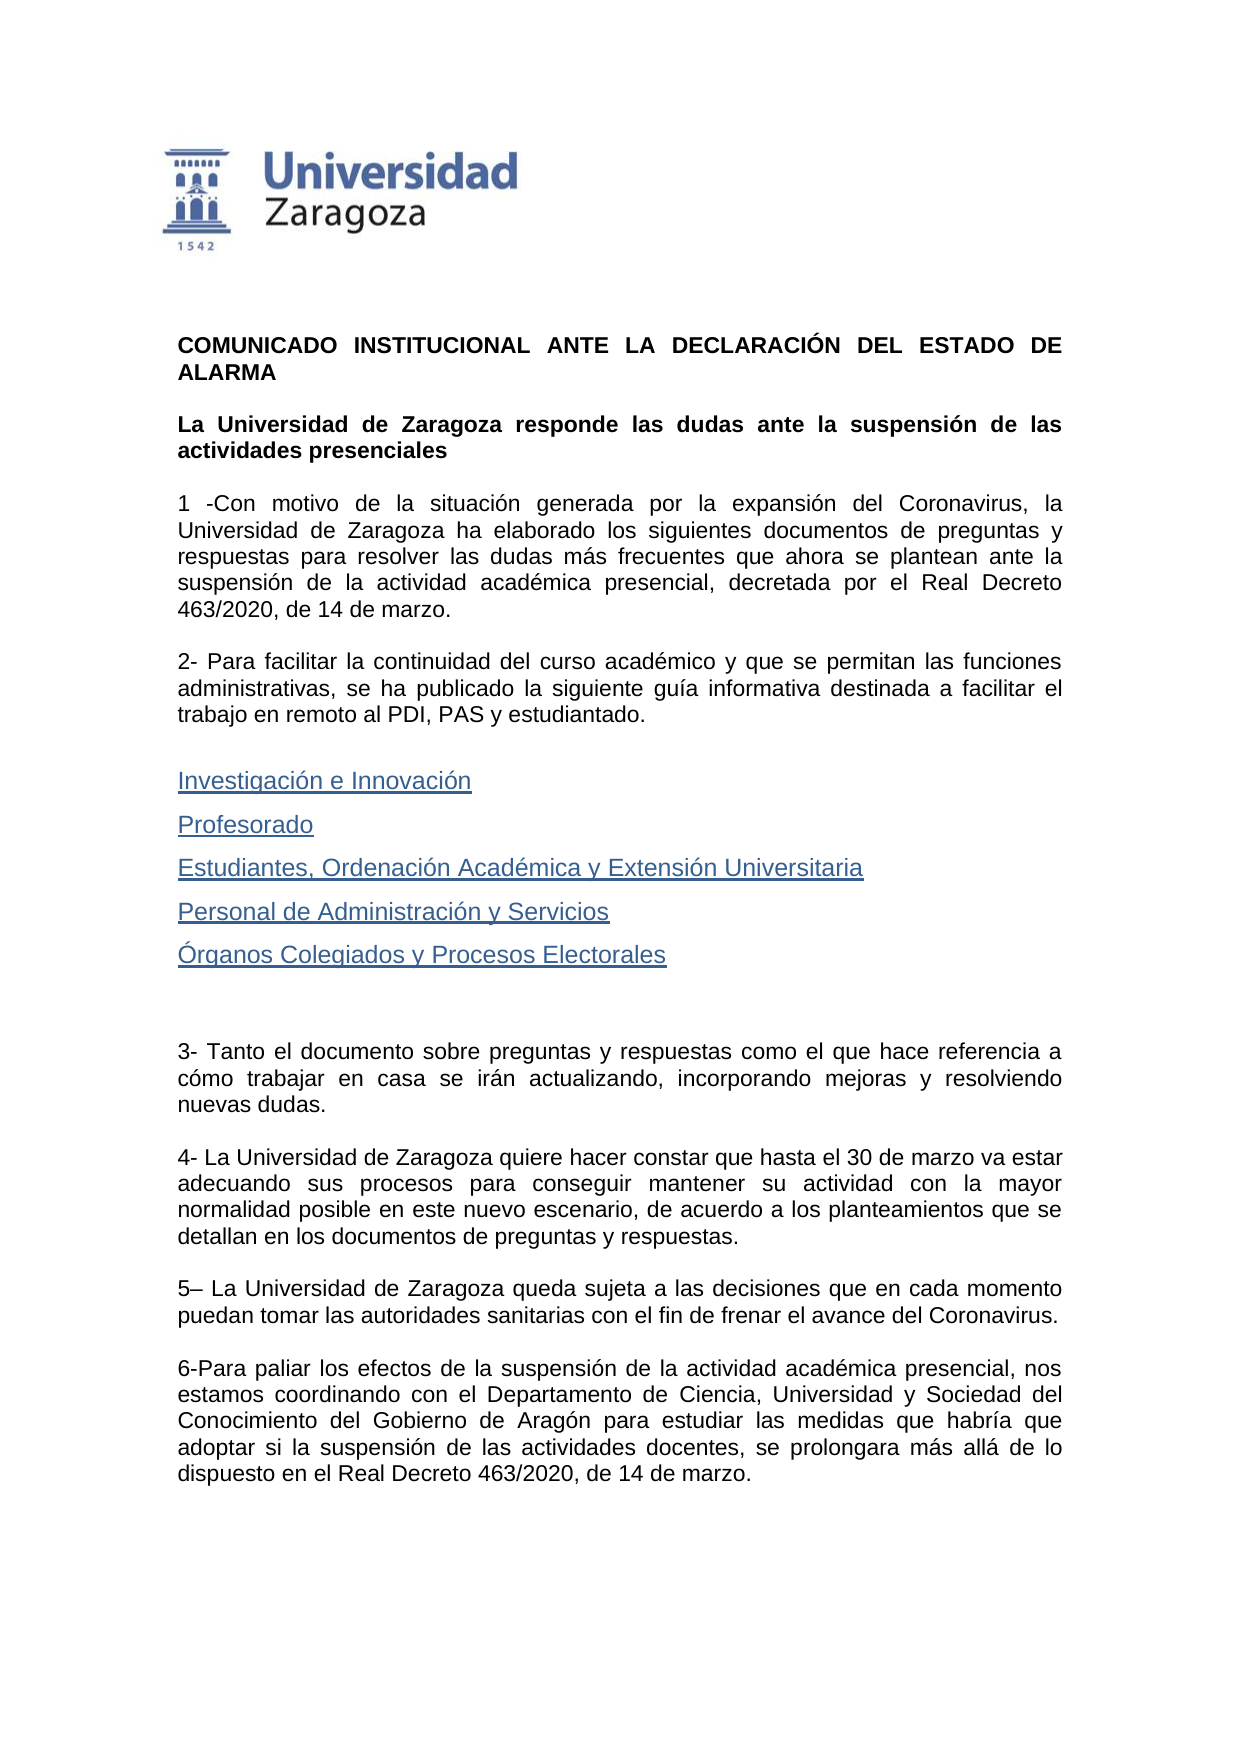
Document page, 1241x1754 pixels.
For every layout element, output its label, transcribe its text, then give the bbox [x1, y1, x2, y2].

text 1 -Con motivo de la situación generada por la expansión del Coronavirus, la Universidad de Zaragoza ha elaborado los siguientes documentos de preguntas y respuestas para resolver las dudas más frecuentes que ahora se plantean ante la suspensión de la actividad académica presencial, decretada por el Real Decreto 463/2020, de 14 de marzo. [177, 490, 1063, 622]
text Profesorado [177, 810, 1063, 838]
text Órganos Colegiados y Procesos Electorales [177, 940, 1063, 969]
text Personal de Administración y Servicios [177, 897, 1063, 925]
text 6-Para paliar los efectos de la suspensión de la actividad académica presencial, nos estamos coordinando con el Departamento de Ciencia, Universidad y Sociedad del Conocimiento del Gobierno de Aragón para estudiar las medidas que habría que adoptar si la suspensión de las actividades docentes, se prolongara más allá de lo dispuesto en el Real Decreto 463/2020, de 14 de marzo. [177, 1354, 1063, 1486]
text Estudiantes, Ordenación Académica y Extensión Universitaria [177, 853, 1063, 882]
text 2- Para facilitar la continuidad del curso académico y que se permitan las funciones administrativas, se ha publicado la siguiente guía informativa destinada a facilitar el trabajo en remoto al PDI, PAS y estudiantado. [177, 648, 1063, 727]
picture [137, 135, 540, 260]
text 5– La Universidad de Zaragoza queda sujeta a las decisiones que en cada momento puedan tomar las autoridades sanitarias con el fin de frenar el avance del Coronavirus. [177, 1275, 1063, 1328]
text La Universidad de Zaragoza responde las dudas ante la suspensión de las actividades presenciales [177, 411, 1063, 464]
text COMUNICADO INSTITUCIONAL ANTE LA DECLARACIÓN DEL ESTADO DE ALARMA [177, 332, 1063, 385]
text 3- Tanto el documento sobre preguntas y respuestas como el que hace referencia a cómo trabajar en casa se irán actualizando, incorporando mejoras y resolviendo nuevas dudas. [177, 1038, 1063, 1117]
text Investigación e Innovación [177, 766, 1063, 795]
text 4- La Universidad de Zaragoza quiere hacer constar que hasta el 30 de marzo va estar adecuando sus procesos para conseguir mantener su actividad con la mayor normalidad posible en este nuevo escenario, de acuerdo a los planteamientos que se detallan en los documentos de preguntas y respuestas. [177, 1144, 1063, 1249]
